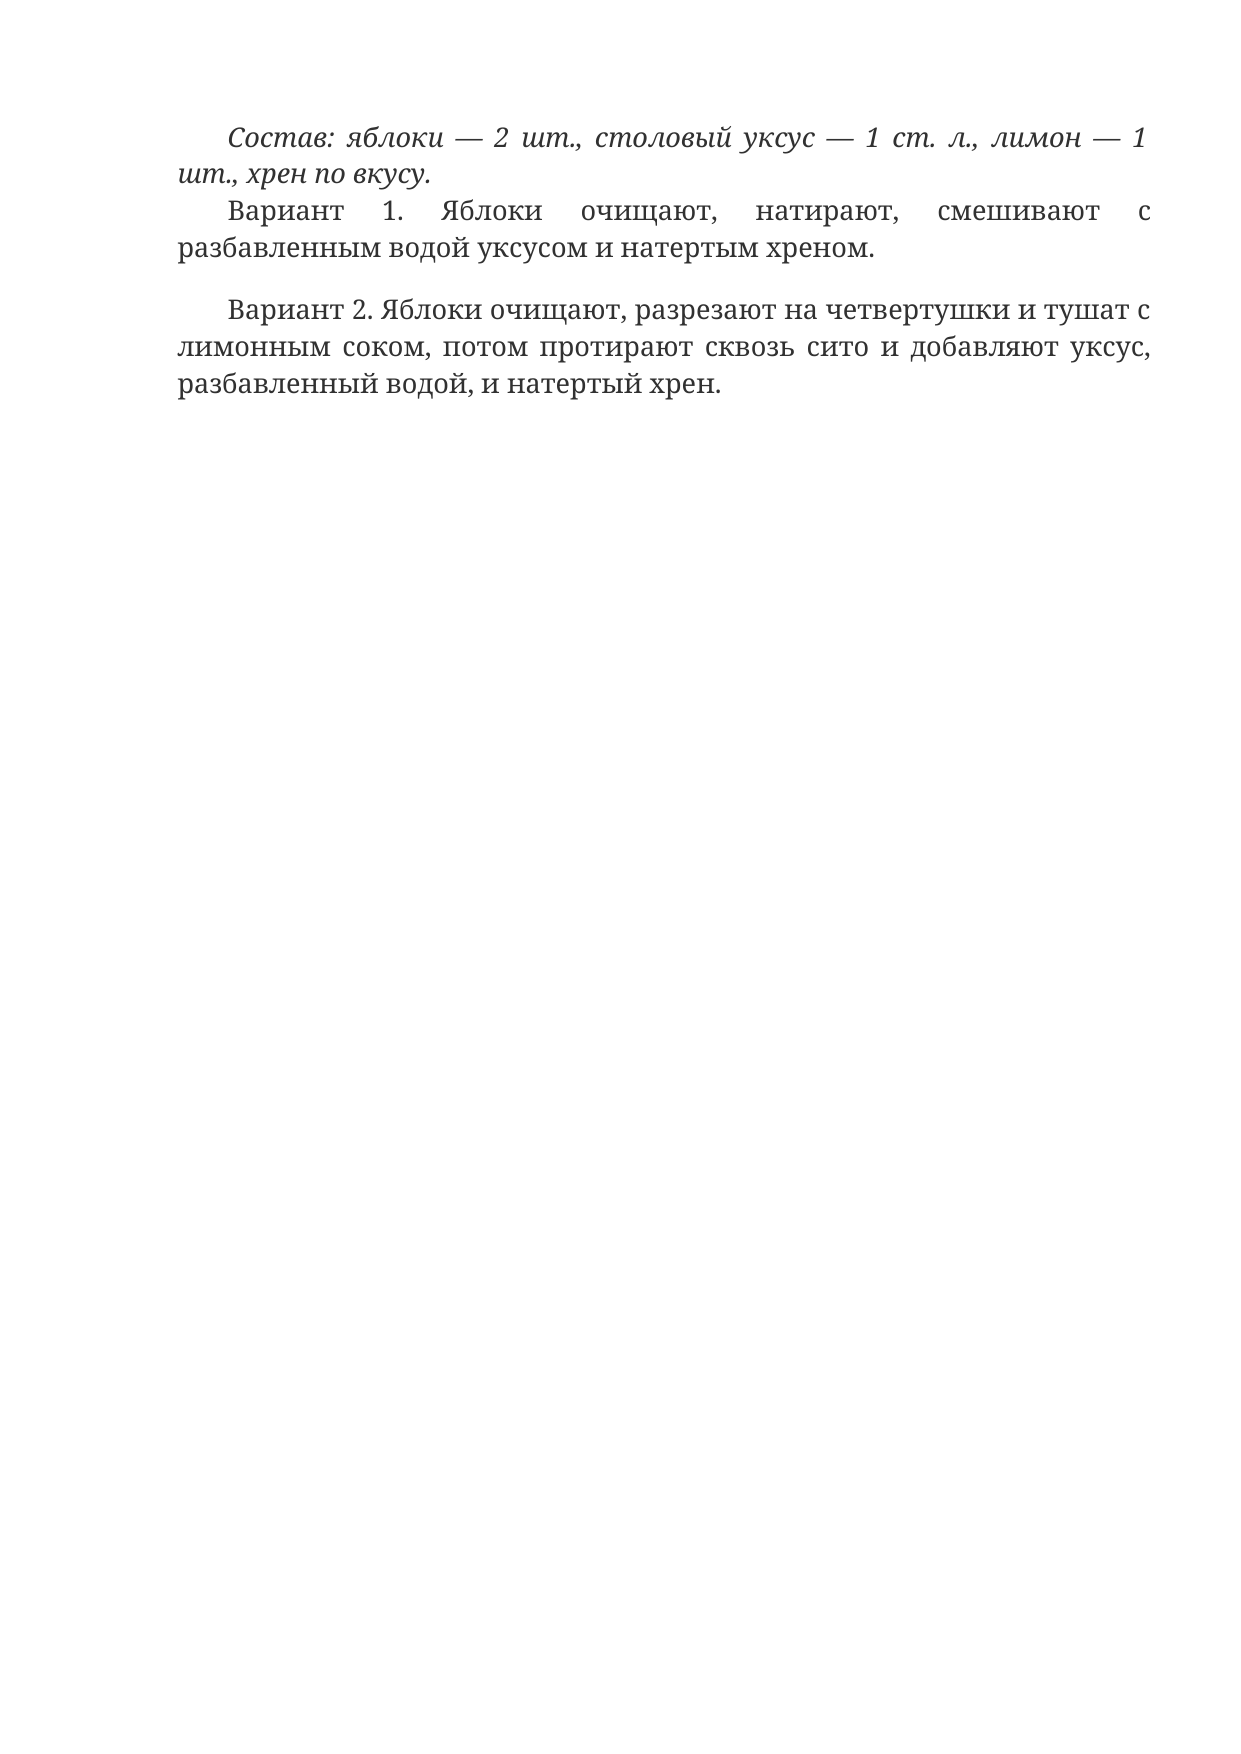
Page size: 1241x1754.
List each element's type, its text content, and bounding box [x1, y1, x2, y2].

text Вариант 1. Яблоки очищают, натирают, смешивают с разбавленным водой уксусом и натертым хреном. [177, 192, 1152, 266]
text Вариант 2. Яблоки очищают, разрезают на четвертушки и тушат с лимонным соком, потом протирают сквозь сито и добавляют уксус, разбавленный водой, и натертый хрен. [177, 291, 1152, 401]
text Состав: яблоки — 2 шт., столовый уксус — 1 ст. л., лимон — 1 шт., хрен по вкусу. [177, 118, 1152, 192]
